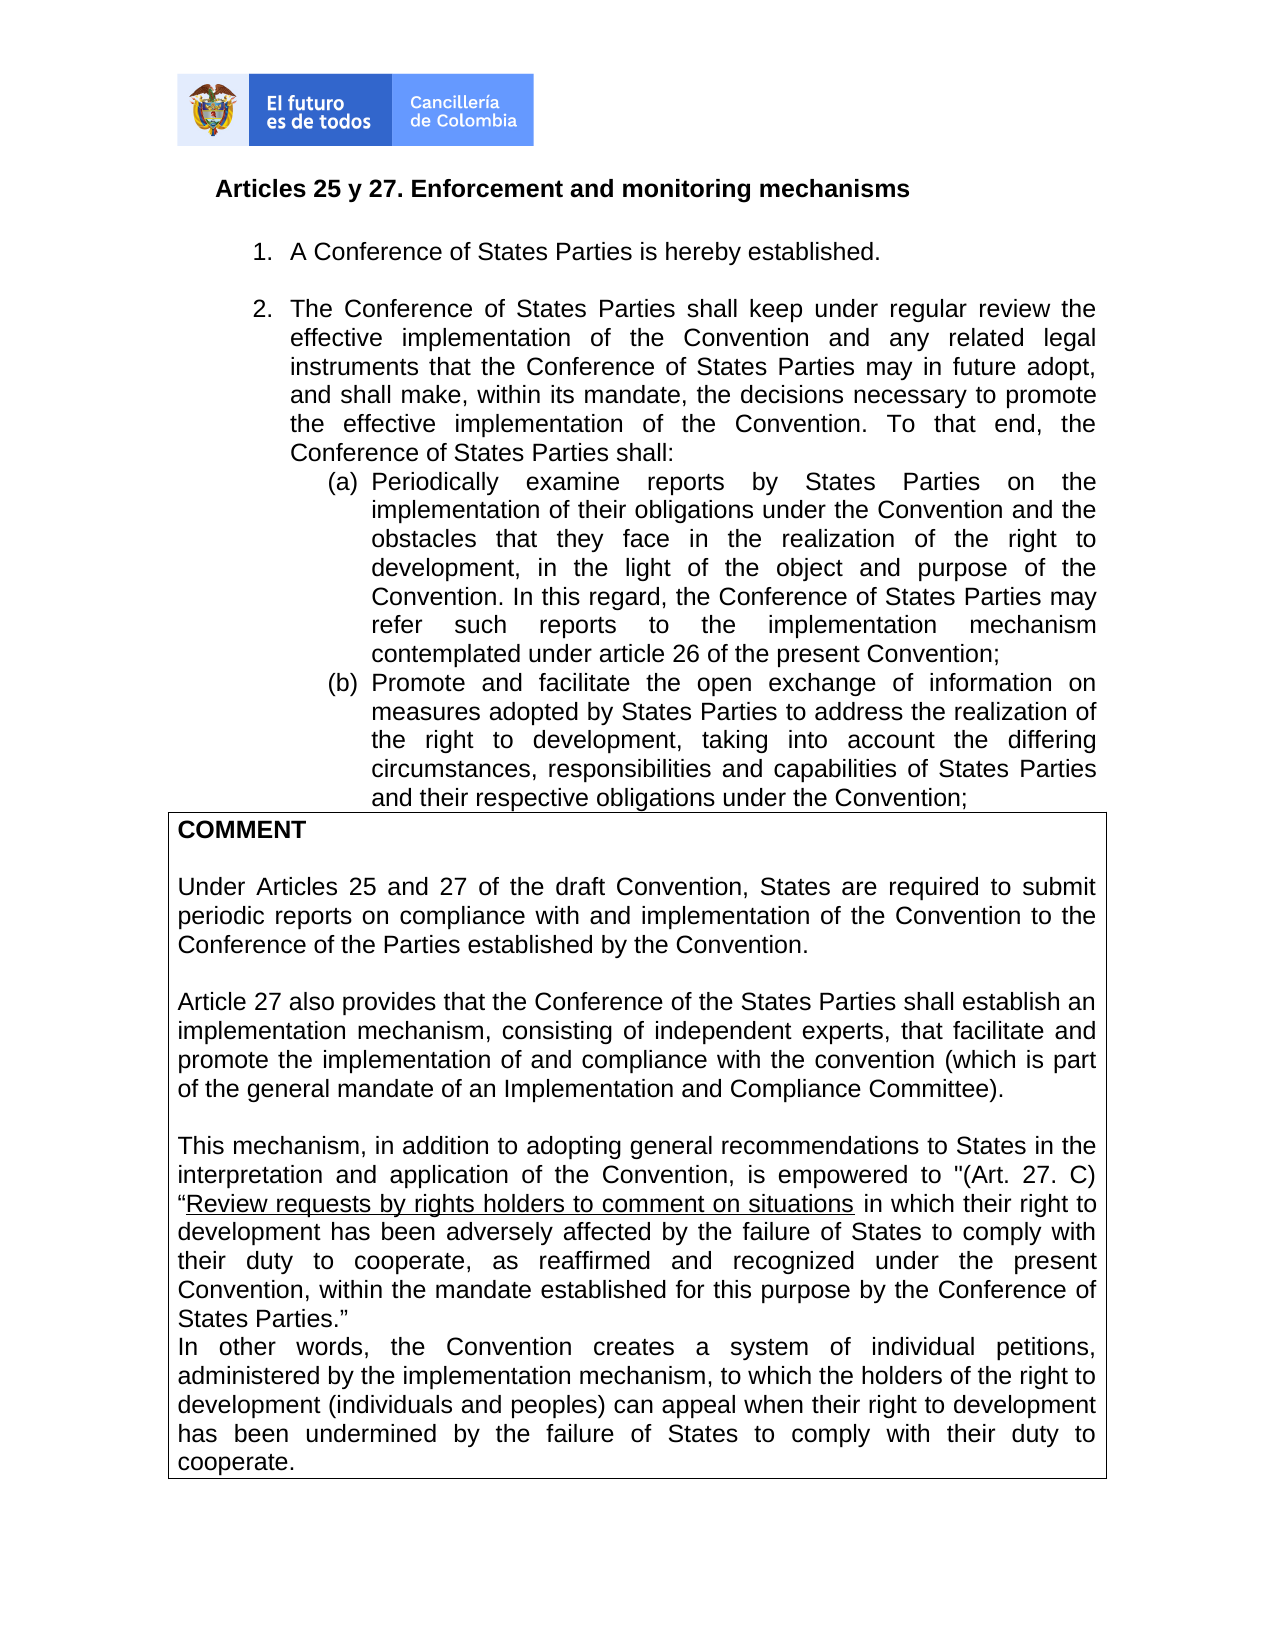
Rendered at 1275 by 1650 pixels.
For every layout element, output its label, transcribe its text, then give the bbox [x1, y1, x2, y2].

text Articles 25 y 27. Enforcement and monitoring mechanisms [215, 174, 1098, 203]
picture [177, 73, 534, 146]
text COMMENT [169, 813, 1106, 843]
list Periodically examine reports by States Parties on the implementation of their obligations under the Convention and the obstacles that they face in the realization of the right to development, in the light of the object and purpose of the Convention. In this regard, the Conference of States Parties may refer such reports to the implementation mechanism contemplated under article 26 of the present Convention; [327, 467, 1098, 668]
list The Conference of States Parties shall keep under regular review the effective implementation of the Convention and any related legal instruments that the Conference of States Parties may in future adopt, and shall make, within its mandate, the decisions necessary to promote the effective implementation of the Convention. To that end, the Conference of States Parties shall: [252, 294, 1098, 467]
text Article 27 also provides that the Conference of the States Parties shall establish an implementation mechanism, consisting of independent experts, that facilitate and promote the implementation of and compliance with the convention (which is part of the general mandate of an Implementation and Compliance Committee). [177, 987, 1098, 1102]
text In other words, the Convention creates a system of individual petitions, administered by the implementation mechanism, to which the holders of the right to development (individuals and peoples) can appeal when their right to development has been undermined by the failure of States to comply with their duty to cooperate. [169, 1329, 1106, 1478]
list Promote and facilitate the open exchange of information on measures adopted by States Parties to address the realization of the right to development, taking into account the differing circumstances, responsibilities and capabilities of States Parties and their respective obligations under the Convention; [327, 668, 1098, 812]
text This mechanism, in addition to adopting general recommendations to States in the interpretation and application of the Convention, is empowered to "(Art. 27. C) “Review requests by rights holders to comment on situations in which their right to development has been adversely affected by the failure of States to comply with their duty to cooperate, as reaffirmed and recognized under the present Convention, within the mandate established for this purpose by the Conference of States Parties.” [177, 1131, 1098, 1329]
list A Conference of States Parties is hereby established. [252, 237, 1098, 265]
text Under Articles 25 and 27 of the draft Convention, States are required to submit periodic reports on compliance with and implementation of the Convention to the Conference of the Parties established by the Convention. [177, 872, 1098, 958]
